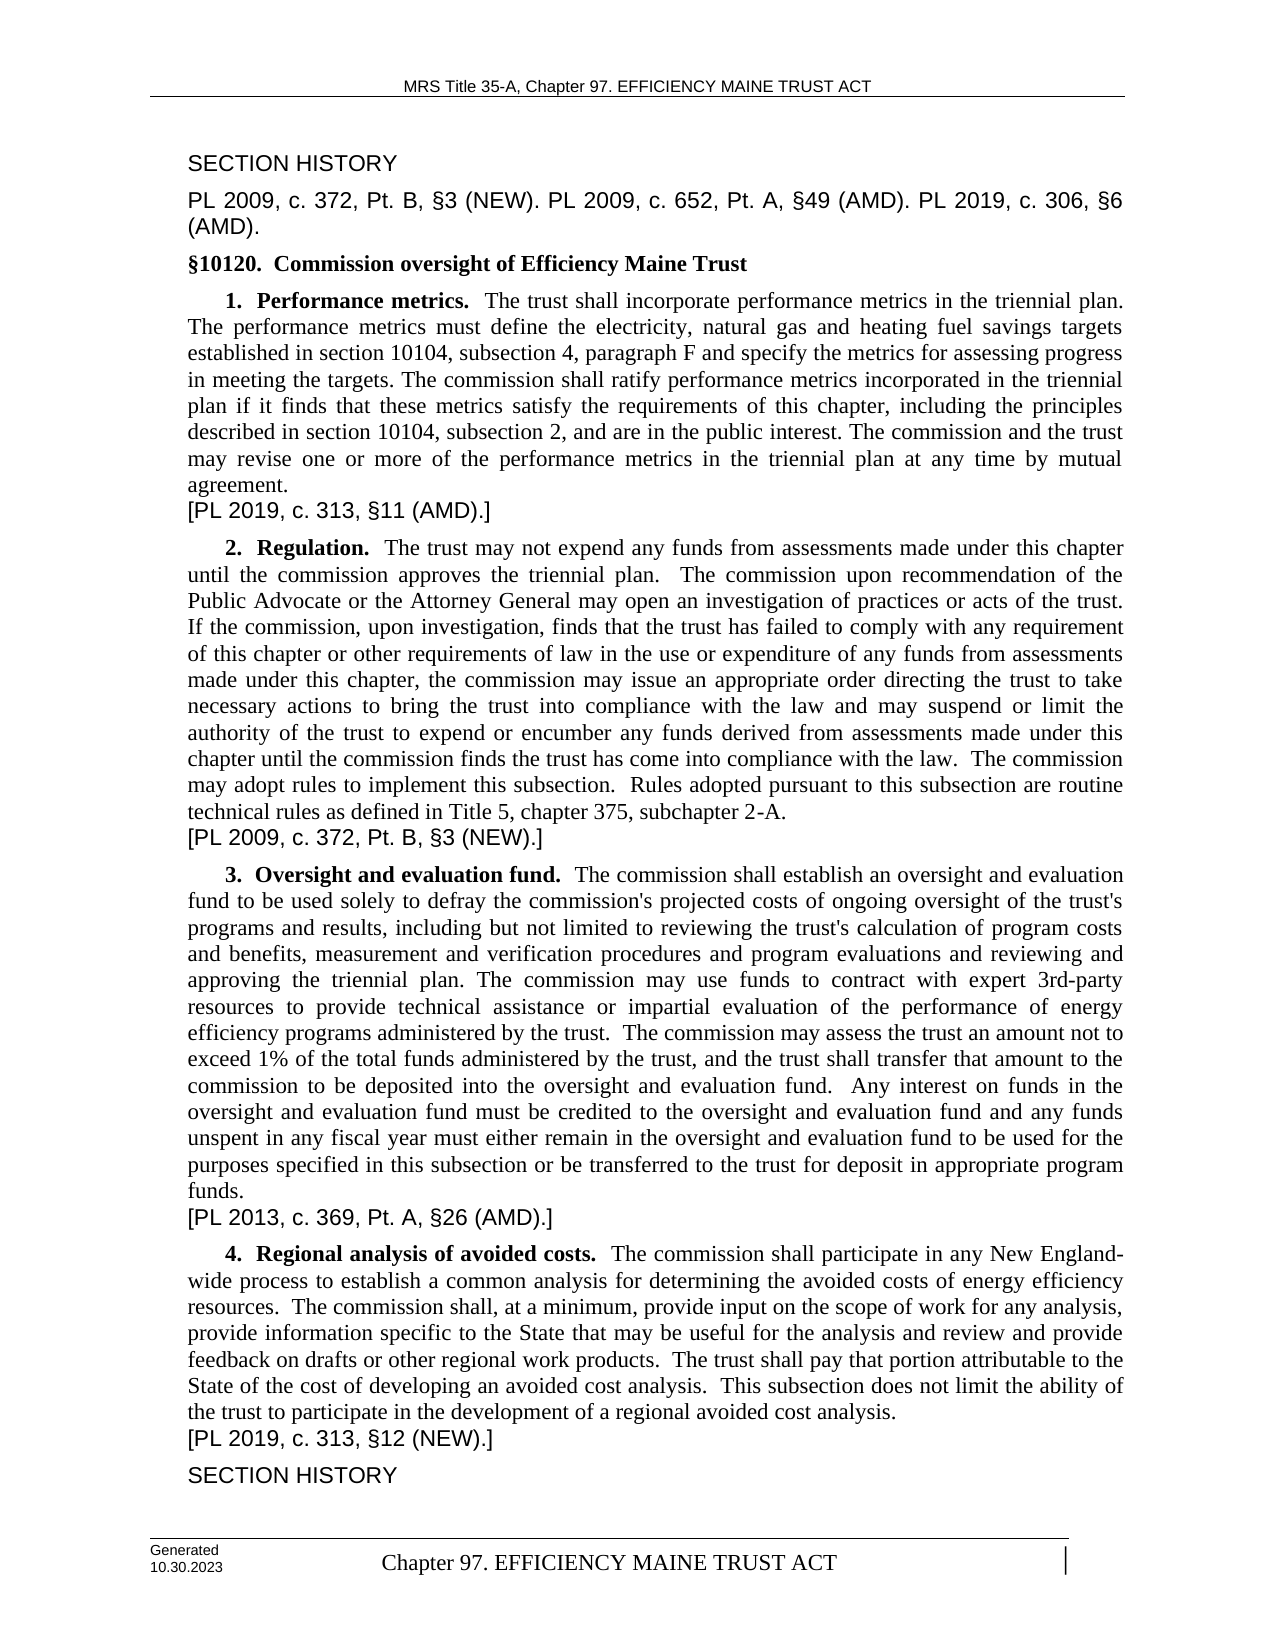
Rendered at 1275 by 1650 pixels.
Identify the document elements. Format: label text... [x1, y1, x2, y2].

text 4. Regional analysis of avoided costs. The commission shall participate in any New England-wide process to establish a common analysis for determining the avoided costs of energy efficiency resources. The commission shall, at a minimum, provide input on the scope of work for any analysis, provide information specific to the State that may be useful for the analysis and review and provide feedback on drafts or other regional work products. The trust shall pay that portion attributable to the State of the cost of developing an avoided cost analysis. This subsection does not limit the ability of the trust to participate in the development of a regional avoided cost analysis. [187, 1240, 1125, 1425]
text [PL 2009, c. 372, Pt. B, §3 (NEW).] [187, 824, 1125, 851]
text SECTION HISTORY [187, 150, 1125, 176]
text PL 2009, c. 372, Pt. B, §3 (NEW). PL 2009, c. 652, Pt. A, §49 (AMD). PL 2019, c. 306, §6 (AMD). [187, 187, 1125, 239]
text [PL 2019, c. 313, §11 (AMD).] [187, 497, 1125, 524]
text §10120. Commission oversight of Efficiency Maine Trust [187, 250, 1125, 276]
text SECTION HISTORY [187, 1462, 1125, 1488]
text [PL 2019, c. 313, §12 (NEW).] [187, 1425, 1125, 1451]
text 1. Performance metrics. The trust shall incorporate performance metrics in the triennial plan. The performance metrics must define the electricity, natural gas and heating fuel savings targets established in section 10104, subsection 4, paragraph F and specify the metrics for assessing progress in meeting the targets. The commission shall ratify performance metrics incorporated in the triennial plan if it finds that these metrics satisfy the requirements of this chapter, including the principles described in section 10104, subsection 2, and are in the public interest. The commission and the trust may revise one or more of the performance metrics in the triennial plan at any time by mutual agreement. [187, 287, 1125, 497]
text [PL 2013, c. 369, Pt. A, §26 (AMD).] [187, 1203, 1125, 1230]
text 3. Oversight and evaluation fund. The commission shall establish an oversight and evaluation fund to be used solely to defray the commission's projected costs of ongoing oversight of the trust's programs and results, including but not limited to reviewing the trust's calculation of program costs and benefits, measurement and verification procedures and program evaluations and reviewing and approving the triennial plan. The commission may use funds to contract with expert 3rd-party resources to provide technical assistance or impartial evaluation of the performance of energy efficiency programs administered by the trust. The commission may assess the trust an amount not to exceed 1% of the total funds administered by the trust, and the trust shall transfer that amount to the commission to be deposited into the oversight and evaluation fund. Any interest on funds in the oversight and evaluation fund must be credited to the oversight and evaluation fund and any funds unspent in any fiscal year must either remain in the oversight and evaluation fund to be used for the purposes specified in this subsection or be transferred to the trust for deposit in appropriate program funds. [187, 861, 1125, 1203]
text 2. Regulation. The trust may not expend any funds from assessments made under this chapter until the commission approves the triennial plan. The commission upon recommendation of the Public Advocate or the Attorney General may open an investigation of practices or acts of the trust. If the commission, upon investigation, finds that the trust has failed to comply with any requirement of this chapter or other requirements of law in the use or expenditure of any funds from assessments made under this chapter, the commission may issue an appropriate order directing the trust to take necessary actions to bring the trust into compliance with the law and may suspend or limit the authority of the trust to expend or encumber any funds derived from assessments made under this chapter until the commission finds the trust has come into compliance with the law. The commission may adopt rules to implement this subsection. Rules adopted pursuant to this subsection are routine technical rules as defined in Title 5, chapter 375, subchapter 2‑A. [187, 534, 1125, 824]
